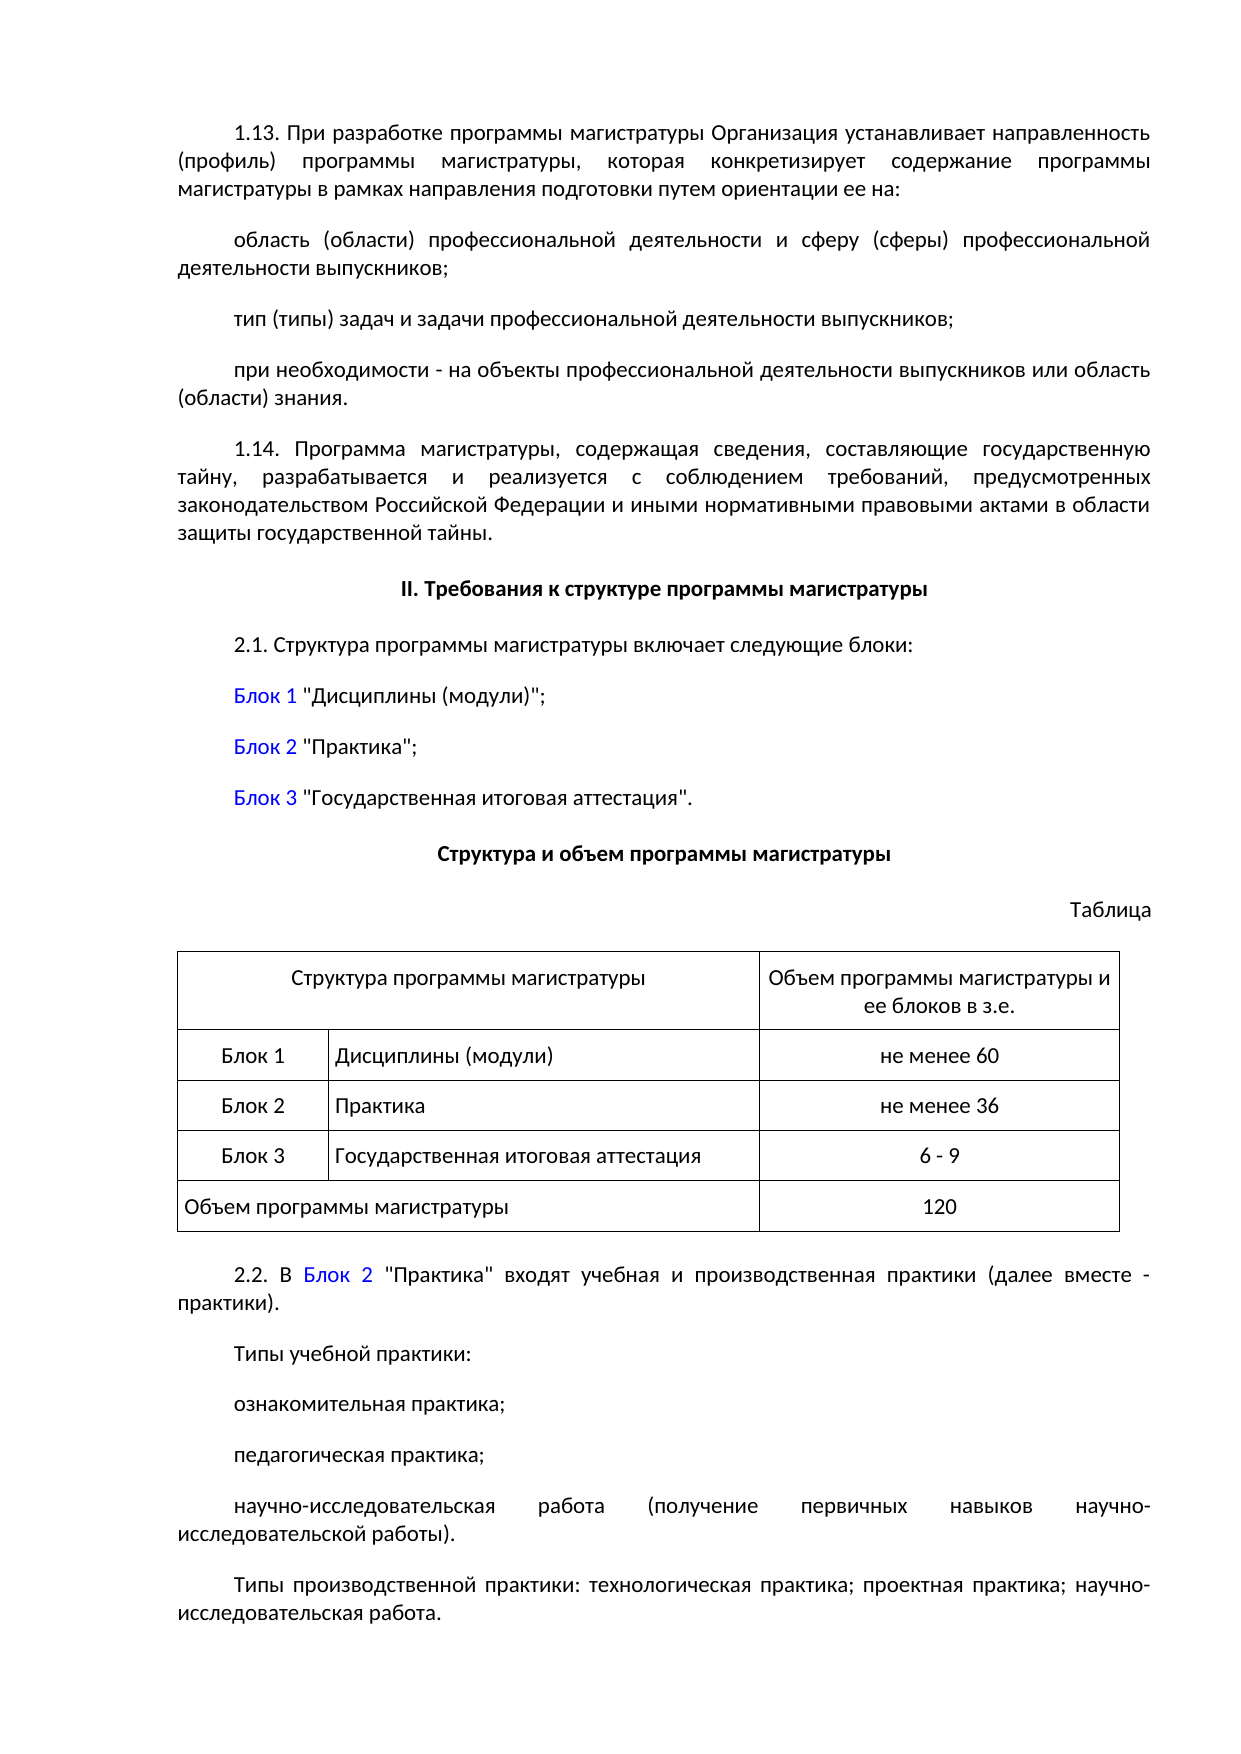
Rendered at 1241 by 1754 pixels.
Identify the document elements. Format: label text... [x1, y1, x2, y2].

text область (области) профессиональной деятельности и сферу (сферы) профессиональной деятельности выпускников; [177, 225, 1152, 281]
text Таблица [177, 895, 1152, 923]
text Типы производственной практики: технологическая практика; проектная практика; научно-исследовательская работа. [177, 1570, 1152, 1626]
title II. Требования к структуре программы магистратуры [177, 574, 1152, 602]
table_header Структура программы магистратуры [178, 952, 759, 1029]
table_cell не менее 36 [760, 1081, 1119, 1130]
text тип (типы) задач и задачи профессиональной деятельности выпускников; [177, 304, 1152, 332]
table_cell Блок 2 [178, 1081, 328, 1130]
title Структура и объем программы магистратуры [177, 839, 1152, 867]
text 1.13. При разработке программы магистратуры Организация устанавливает направленность (профиль) программы магистратуры, которая конкретизирует содержание программы магистратуры в рамках направления подготовки путем ориентации ее на: [177, 118, 1152, 202]
table_cell 120 [760, 1181, 1119, 1231]
text Типы учебной практики: [177, 1339, 1152, 1367]
table_cell Блок 1 [178, 1030, 328, 1080]
text Блок 1 "Дисциплины (модули)"; [177, 681, 1152, 709]
table_cell не менее 60 [760, 1030, 1119, 1080]
text Блок 3 "Государственная итоговая аттестация". [177, 783, 1152, 811]
table_cell Блок 3 [178, 1131, 328, 1180]
text ознакомительная практика; [177, 1389, 1152, 1418]
table_cell Практика [329, 1081, 759, 1130]
table_cell Государственная итоговая аттестация [329, 1131, 759, 1180]
text 2.1. Структура программы магистратуры включает следующие блоки: [177, 630, 1152, 658]
text Блок 2 "Практика"; [177, 732, 1152, 760]
table_cell Объем программы магистратуры [178, 1181, 759, 1231]
table_cell Дисциплины (модули) [329, 1030, 759, 1080]
table_cell 6 - 9 [760, 1131, 1119, 1180]
table_header Объем программы магистратуры и ее блоков в з.е. [760, 952, 1119, 1029]
text педагогическая практика; [177, 1441, 1152, 1468]
text 1.14. Программа магистратуры, содержащая сведения, составляющие государственную тайну, разрабатывается и реализуется с соблюдением требований, предусмотренных законодательством Российской Федерации и иными нормативными правовыми актами в области защиты государственной тайны. [177, 434, 1152, 546]
text при необходимости - на объекты профессиональной деятельности выпускников или область (области) знания. [177, 355, 1152, 411]
text научно-исследовательская работа (получение первичных навыков научно-исследовательской работы). [177, 1491, 1152, 1547]
text 2.2. В Блок 2 "Практика" входят учебная и производственная практики (далее вместе - практики). [177, 1260, 1152, 1316]
